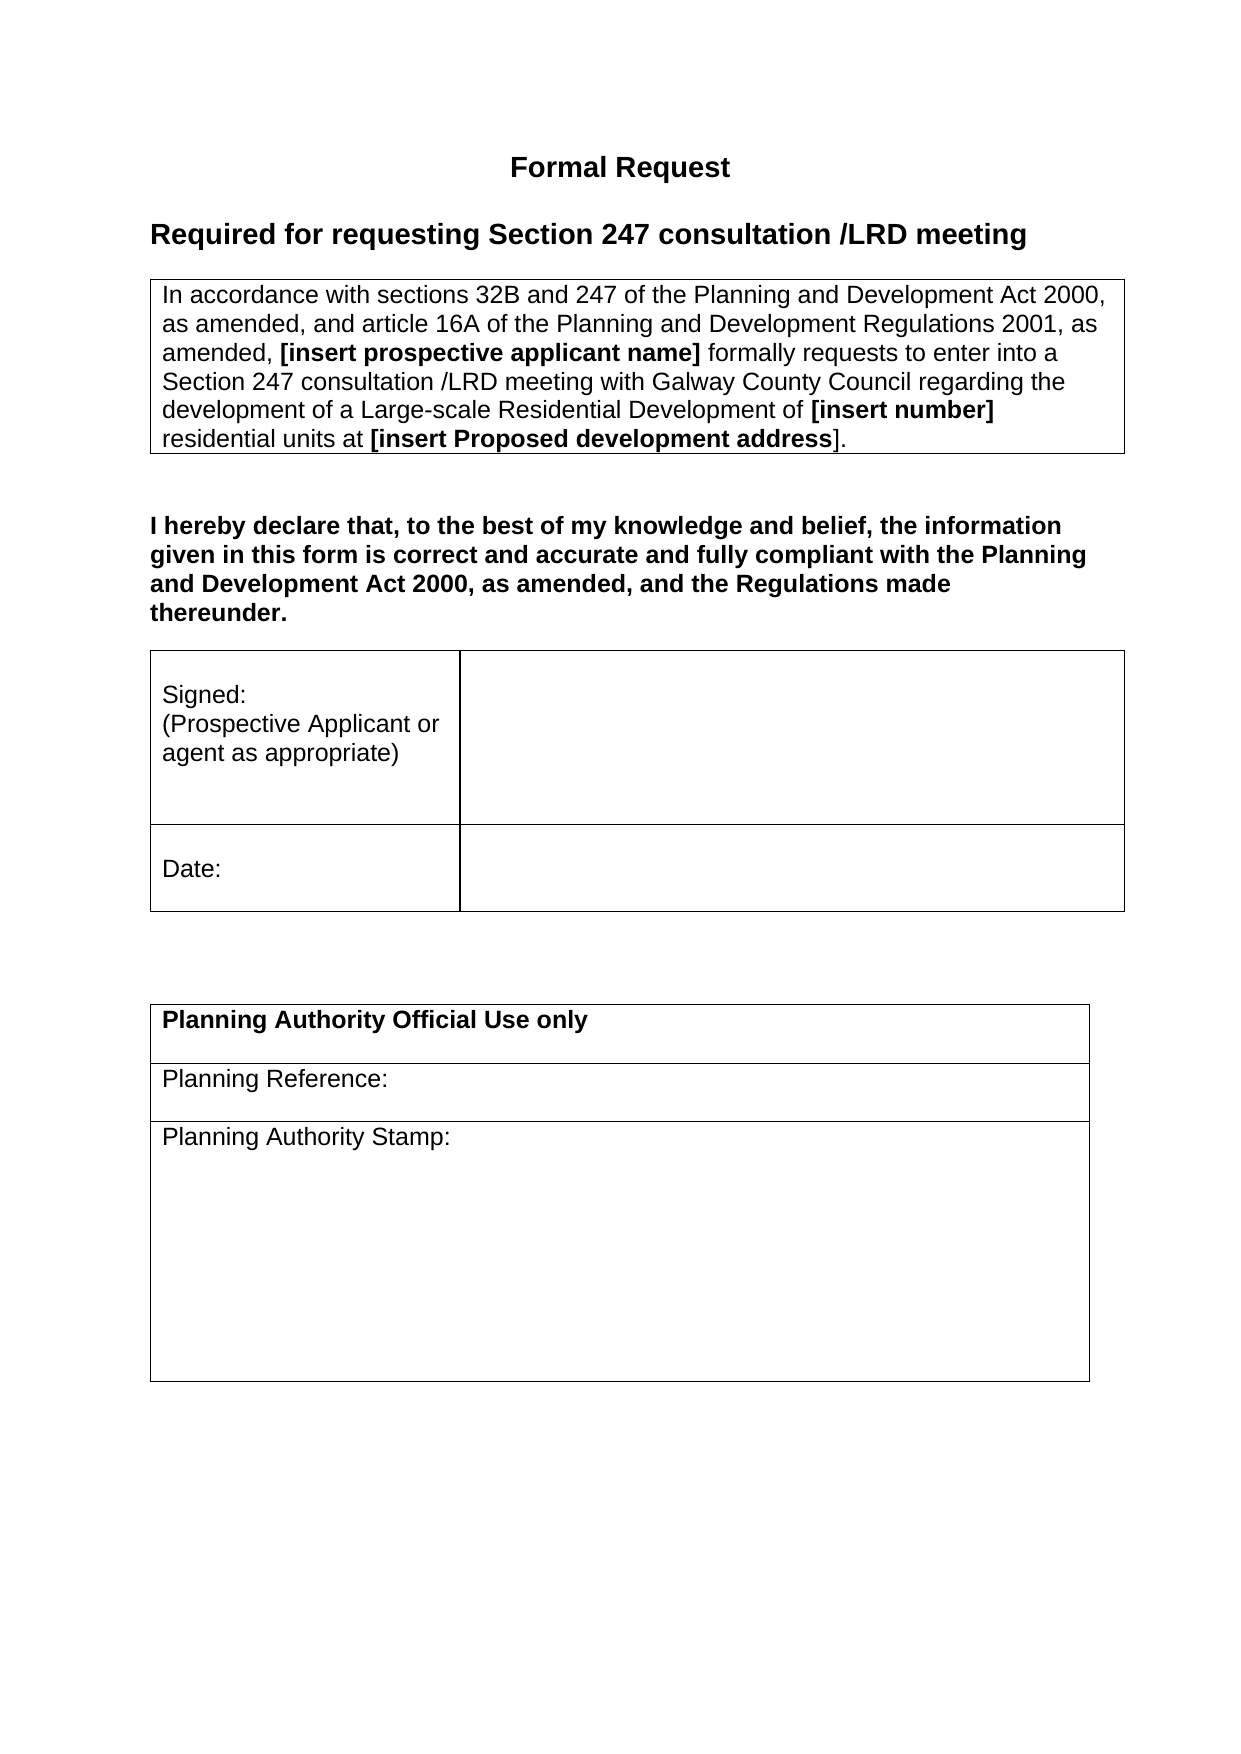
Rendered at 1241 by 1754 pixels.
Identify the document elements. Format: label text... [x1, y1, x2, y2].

table_cell Planning Reference: [151, 1064, 1089, 1121]
text Formal Request [150, 150, 1090, 183]
table_cell Date: [151, 825, 459, 911]
table_header Planning Authority Official Use only [151, 1005, 1089, 1063]
table_header In accordance with sections 32B and 247 of the Planning and Development Act 2000, as amended, and article 16A of the Planning and Development Regulations 2001, as amended, [insert prospective applicant name] formally requests to enter into a Section 247 consultation /LRD meeting with Galway County Council regarding the development of a Large-scale Residential Development of [insert number] residential units at [insert Proposed development address]. [151, 280, 1124, 453]
text Required for requesting Section 247 consultation /LRD meeting [150, 217, 1090, 251]
table_cell Planning Authority Stamp: [151, 1122, 1089, 1381]
table_cell [461, 825, 1124, 911]
table_header Signed: (Prospective Applicant or agent as appropriate) [151, 651, 459, 824]
table_header [461, 651, 1124, 824]
text I hereby declare that, to the best of my knowledge and belief, the information given in this form is correct and accurate and fully compliant with the Planning and Development Act 2000, as amended, and the Regulations made thereunder. [150, 511, 1090, 626]
